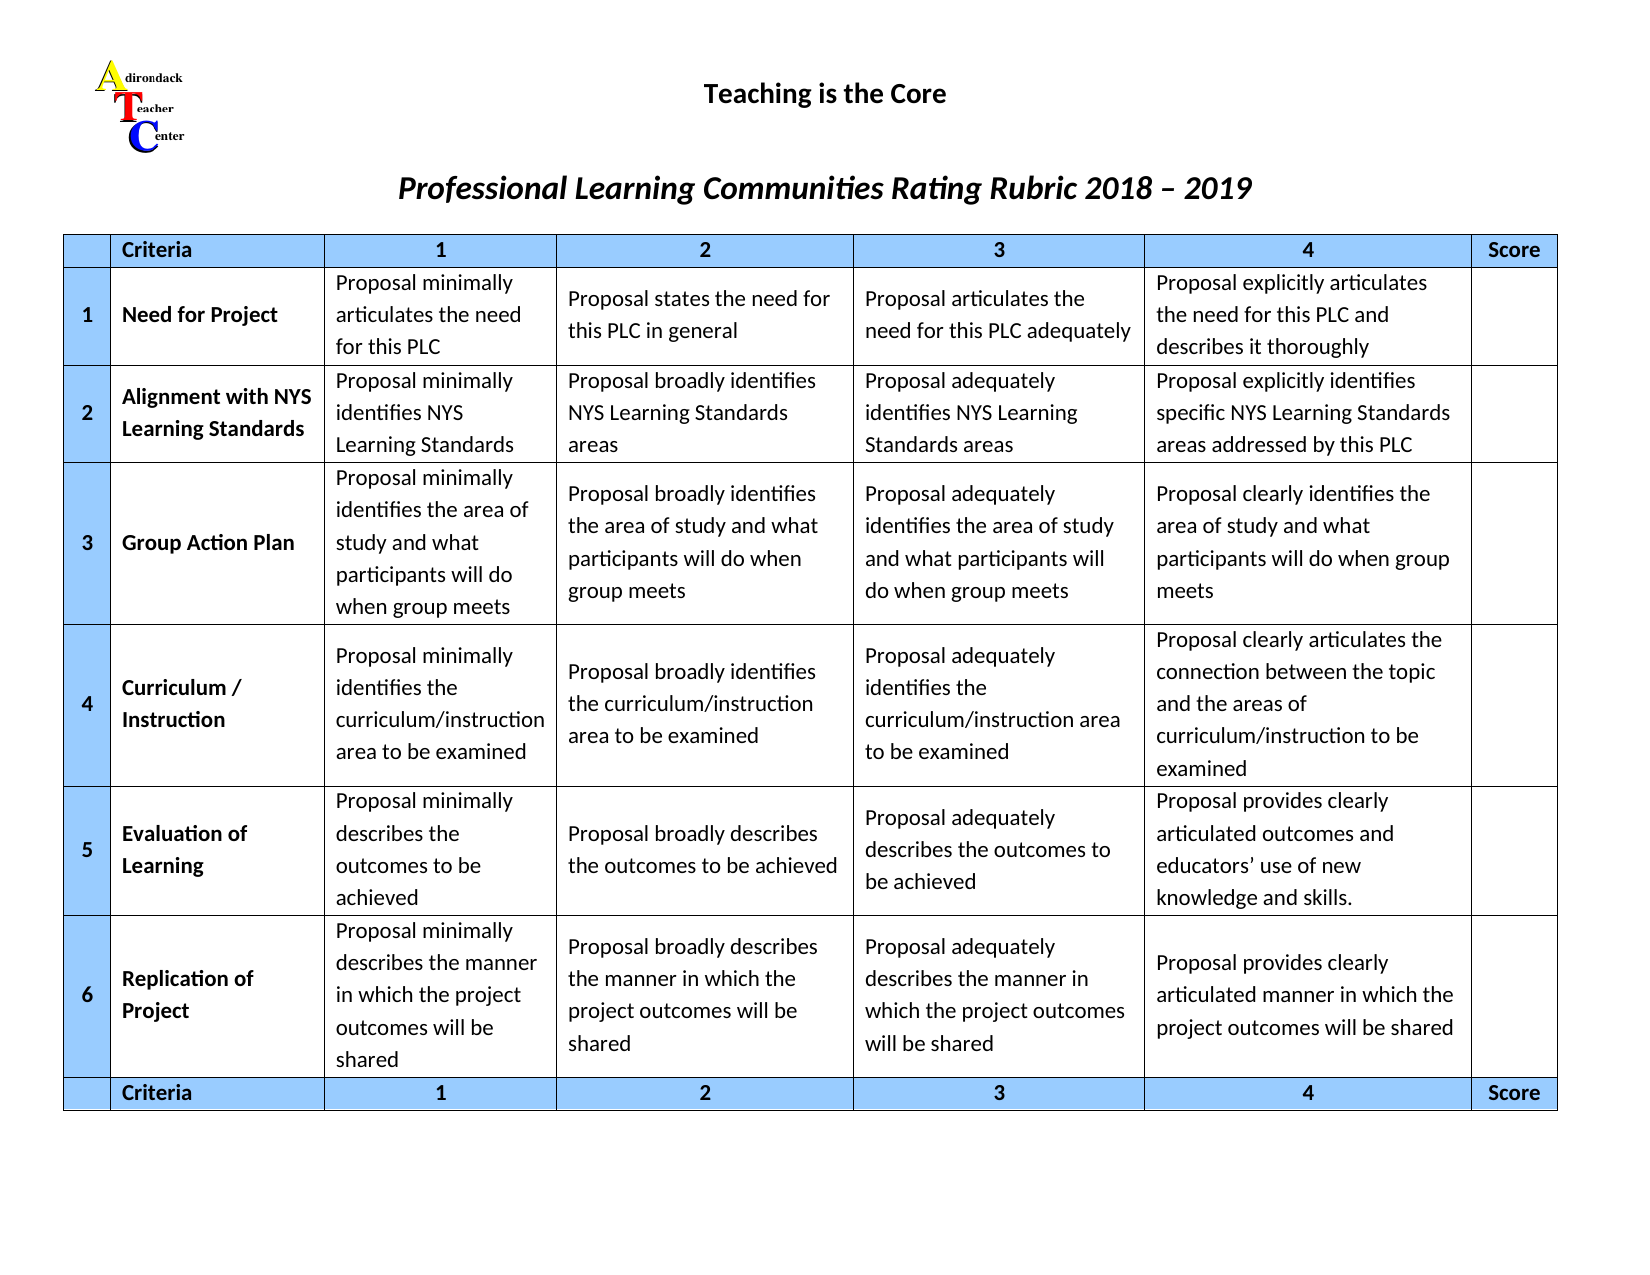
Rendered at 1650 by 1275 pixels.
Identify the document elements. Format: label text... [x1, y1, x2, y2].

table_header 1 [325, 235, 556, 267]
table_header Score [1472, 235, 1557, 267]
table_cell 4 [64, 625, 110, 786]
table_cell [1472, 787, 1557, 915]
table_cell 3 [64, 463, 110, 624]
table_cell 1 [325, 1078, 556, 1109]
table_cell Proposal broadly describes the outcomes to be achieved [557, 787, 853, 915]
table_cell 2 [557, 1078, 853, 1109]
table_cell Proposal clearly identifies the area of study and what participants will do when group meets [1145, 463, 1471, 624]
table_cell Proposal explicitly articulates the need for this PLC and describes it thoroughly [1145, 268, 1471, 365]
table_cell Proposal clearly articulates the connection between the topic and the areas of curriculum/instruction to be examined [1145, 625, 1471, 786]
table_cell Proposal adequately identifies NYS Learning Standards areas [854, 366, 1144, 462]
table_cell 6 [64, 916, 110, 1077]
table_cell Alignment with NYS Learning Standards [111, 366, 324, 462]
table_cell Proposal minimally describes the manner in which the project outcomes will be shared [325, 916, 556, 1077]
table_cell 2 [64, 366, 110, 462]
table_cell Criteria [111, 1078, 324, 1109]
table_cell [1472, 366, 1557, 462]
table_cell 1 [64, 268, 110, 365]
table_cell Proposal adequately describes the outcomes to be achieved [854, 787, 1144, 915]
table_cell Proposal adequately describes the manner in which the project outcomes will be shared [854, 916, 1144, 1077]
table_cell Proposal states the need for this PLC in general [557, 268, 853, 365]
table_cell Proposal minimally identifies the curriculum/instruction area to be examined [325, 625, 556, 786]
table_cell Proposal broadly identifies the area of study and what participants will do when group meets [557, 463, 853, 624]
table_cell Group Action Plan [111, 463, 324, 624]
table_header [64, 235, 110, 267]
table_cell Proposal minimally describes the outcomes to be achieved [325, 787, 556, 915]
table_cell Proposal adequately identifies the area of study and what participants will do when group meets [854, 463, 1144, 624]
table_cell Proposal articulates the need for this PLC adequately [854, 268, 1144, 365]
table_cell Proposal minimally articulates the need for this PLC [325, 268, 556, 365]
table_cell Replication of Project [111, 916, 324, 1077]
table_header 4 [1145, 235, 1471, 267]
table_header 2 [557, 235, 853, 267]
table_header Criteria [111, 235, 324, 267]
table_cell Proposal minimally identifies NYS Learning Standards [325, 366, 556, 462]
table_cell Score [1472, 1078, 1557, 1109]
table_cell 5 [64, 787, 110, 915]
table_cell Need for Project [111, 268, 324, 365]
text Professional Learning Communities Rating Rubric 2018 – 2019 [75, 167, 1575, 207]
table_cell Proposal broadly identifies the curriculum/instruction area to be examined [557, 625, 853, 786]
table_cell [1472, 625, 1557, 786]
picture [94, 56, 214, 167]
table_cell [1472, 268, 1557, 365]
table_cell Proposal explicitly identifies specific NYS Learning Standards areas addressed by this PLC [1145, 366, 1471, 462]
table_cell Evaluation of Learning [111, 787, 324, 915]
table_cell 4 [1145, 1078, 1471, 1109]
table_cell [1472, 463, 1557, 624]
table_header 3 [854, 235, 1144, 267]
table_cell Curriculum / Instruction [111, 625, 324, 786]
table_cell Proposal broadly identifies NYS Learning Standards areas [557, 366, 853, 462]
table_cell [1472, 916, 1557, 1077]
table_cell 3 [854, 1078, 1144, 1109]
table_cell Proposal adequately identifies the curriculum/instruction area to be examined [854, 625, 1144, 786]
table_cell Proposal provides clearly articulated outcomes and educators’ use of new knowledge and skills. [1145, 787, 1471, 915]
table_cell Proposal minimally identifies the area of study and what participants will do when group meets [325, 463, 556, 624]
table_cell Proposal provides clearly articulated manner in which the project outcomes will be shared [1145, 916, 1471, 1077]
table_cell [64, 1078, 110, 1109]
table_cell Proposal broadly describes the manner in which the project outcomes will be shared [557, 916, 853, 1077]
